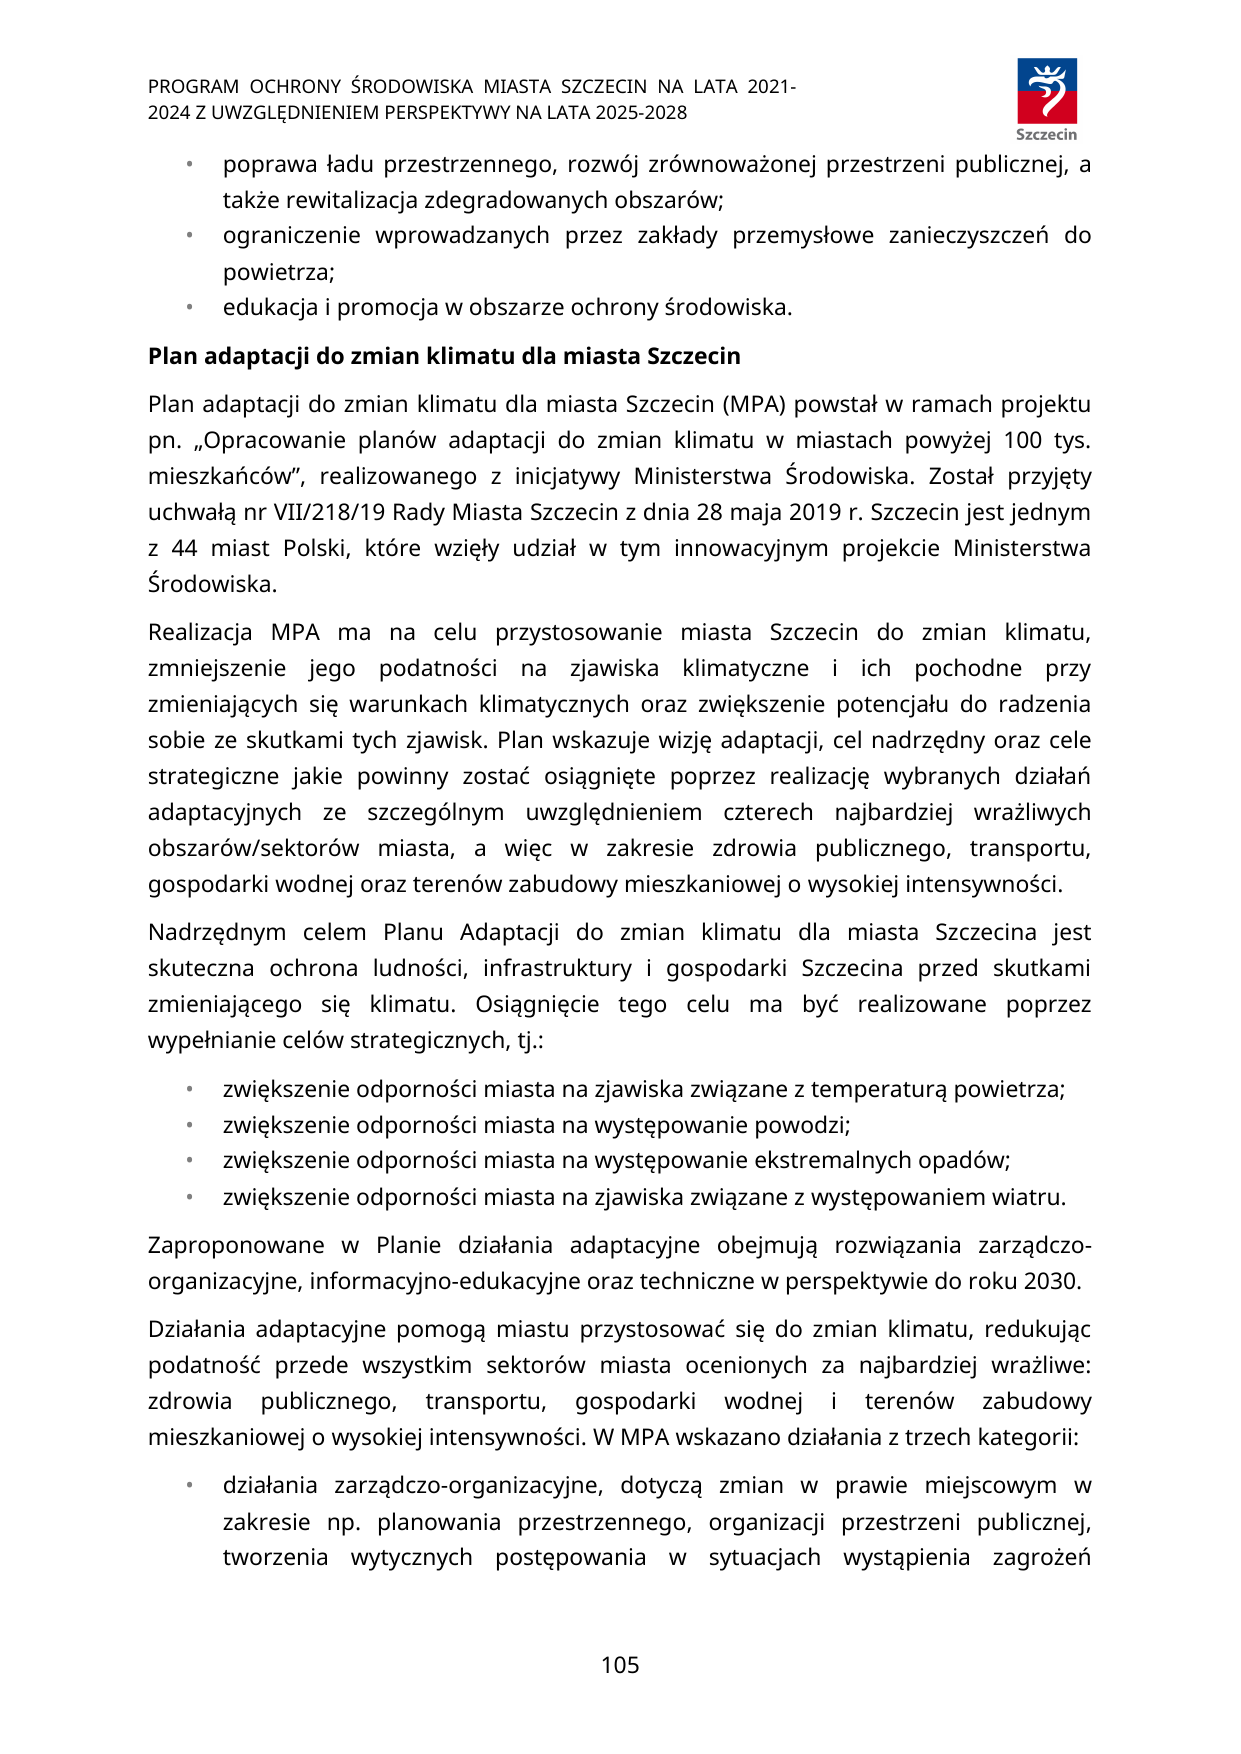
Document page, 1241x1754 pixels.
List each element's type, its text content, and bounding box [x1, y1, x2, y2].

list zwiększenie odporności miasta na zjawiska związane z występowaniem wiatru. [185, 1180, 1093, 1212]
list zwiększenie odporności miasta na zjawiska związane z temperaturą powietrza; [185, 1073, 1093, 1104]
text Zaproponowane w Planie działania adaptacyjne obejmują rozwiązania zarządczo-organizacyjne, informacyjno-edukacyjne oraz techniczne w perspektywie do roku 2030. [148, 1229, 1093, 1296]
picture [1010, 55, 1083, 144]
text Nadrzędnym celem Planu Adaptacji do zmian klimatu dla miasta Szczecina jest skuteczna ochrona ludności, infrastruktury i gospodarki Szczecina przed skutkami zmieniającego się klimatu. Osiągnięcie tego celu ma być realizowane poprzez wypełnianie celów strategicznych, tj.: [148, 916, 1093, 1055]
list zwiększenie odporności miasta na występowanie ekstremalnych opadów; [185, 1144, 1093, 1176]
list poprawa ładu przestrzennego, rozwój zrównoważonej przestrzeni publicznej, a także rewitalizacja zdegradowanych obszarów; [185, 148, 1093, 215]
list zwiększenie odporności miasta na występowanie powodzi; [185, 1108, 1093, 1140]
list edukacja i promocja w obszarze ochrony środowiska. [185, 291, 1093, 323]
text Realizacja MPA ma na celu przystosowanie miasta Szczecin do zmian klimatu, zmniejszenie jego podatności na zjawiska klimatyczne i ich pochodne przy zmieniających się warunkach klimatycznych oraz zwiększenie potencjału do radzenia sobie ze skutkami tych zjawisk. Plan wskazuje wizję adaptacji, cel nadrzędny oraz cele strategiczne jakie powinny zostać osiągnięte poprzez realizację wybranych działań adaptacyjnych ze szczególnym uwzględnieniem czterech najbardziej wrażliwych obszarów/sektorów miasta, a więc w zakresie zdrowia publicznego, transportu, gospodarki wodnej oraz terenów zabudowy mieszkaniowej o wysokiej intensywności. [148, 616, 1093, 899]
text Plan adaptacji do zmian klimatu dla miasta Szczecin (MPA) powstał w ramach projektu pn. „Opracowanie planów adaptacji do zmian klimatu w miastach powyżej 100 tys. mieszkańców”, realizowanego z inicjatywy Ministerstwa Środowiska. Został przyjęty uchwałą nr VII/218/19 Rady Miasta Szczecin z dnia 28 maja 2019 r. Szczecin jest jednym z 44 miast Polski, które wzięły udział w tym innowacyjnym projekcie Ministerstwa Środowiska. [148, 388, 1093, 599]
text Plan adaptacji do zmian klimatu dla miasta Szczecin [148, 340, 1093, 371]
list ograniczenie wprowadzanych przez zakłady przemysłowe zanieczyszczeń do powietrza; [185, 219, 1093, 287]
text Działania adaptacyjne pomogą miastu przystosować się do zmian klimatu, redukując podatność przede wszystkim sektorów miasta ocenionych za najbardziej wrażliwe: zdrowia publicznego, transportu, gospodarki wodnej i terenów zabudowy mieszkaniowej o wysokiej intensywności. W MPA wskazano działania z trzech kategorii: [148, 1313, 1093, 1452]
